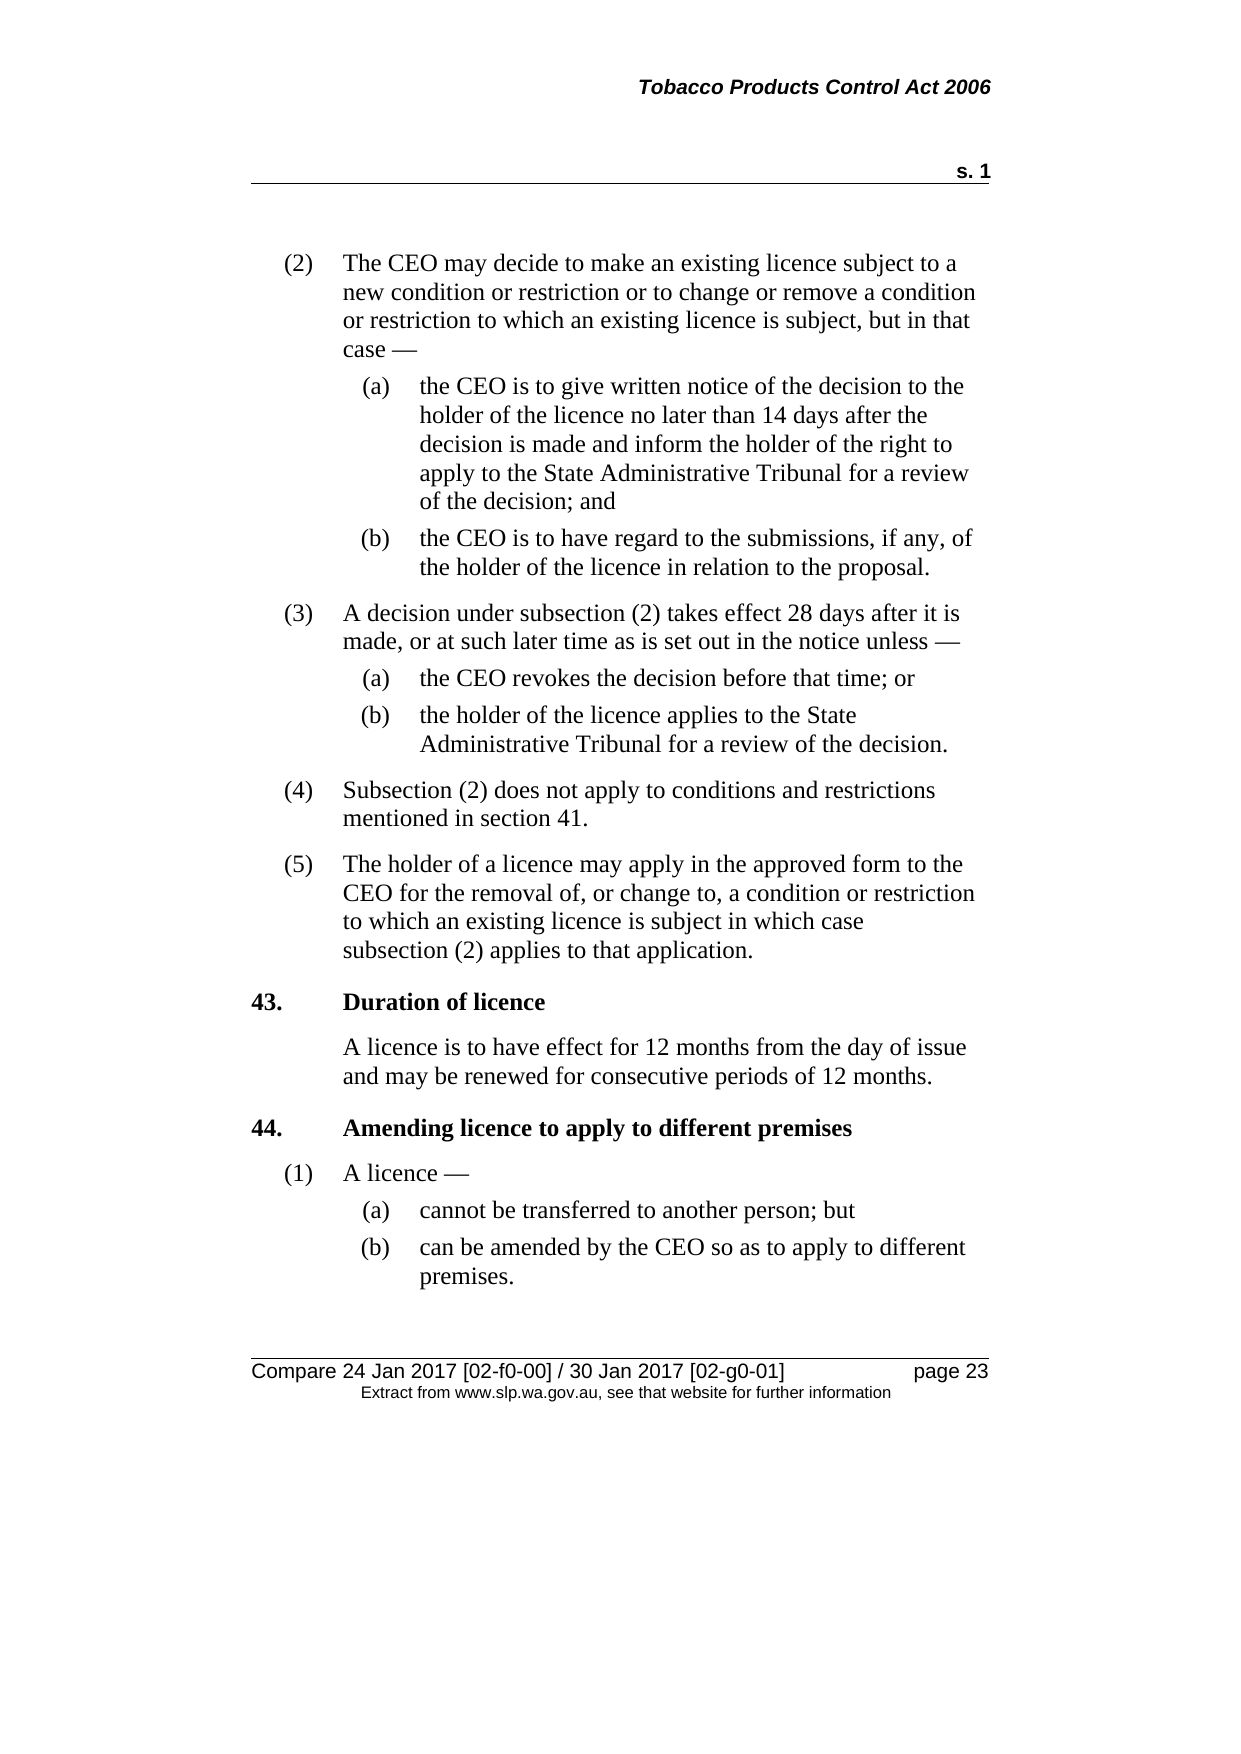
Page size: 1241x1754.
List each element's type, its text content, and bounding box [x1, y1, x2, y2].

subtitle 43. Duration of licence [251, 987, 989, 1016]
subtitle 44. Amending licence to apply to different premises [251, 1113, 989, 1141]
text (a) the CEO revokes the decision before that time; or [251, 663, 989, 692]
text (b) the holder of the licence applies to the State Administrative Tribunal for a review of the decision. [251, 701, 989, 758]
text A licence is to have effect for 12 months from the day of issue and may be renewed for consecutive periods of 12 months. [251, 1032, 989, 1090]
text (1) A licence — [251, 1158, 989, 1187]
text (a) the CEO is to give written notice of the decision to the holder of the licence no later than 14 days after the decision is made and inform the holder of the right to apply to the State Administrative Tribunal for a review of the decision; and [251, 371, 989, 515]
text (2) The CEO may decide to make an existing licence subject to a new condition or restriction or to change or remove a condition or restriction to which an existing licence is subject, but in that case — [251, 248, 989, 363]
text (b) the CEO is to have regard to the submissions, if any, of the holder of the licence in relation to the proposal. [251, 523, 989, 581]
text (4) Subsection (2) does not apply to conditions and restrictions mentioned in section 41. [251, 775, 989, 832]
text (5) The holder of a licence may apply in the approved form to the CEO for the removal of, or change to, a condition or restriction to which an existing licence is subject in which case subsection (2) applies to that application. [251, 849, 989, 964]
text (3) A decision under subsection (2) takes effect 28 days after it is made, or at such later time as is set out in the notice unless — [251, 598, 989, 655]
text (b) can be amended by the CEO so as to apply to different premises. [251, 1232, 989, 1290]
text (a) cannot be transferred to another person; but [251, 1195, 989, 1224]
